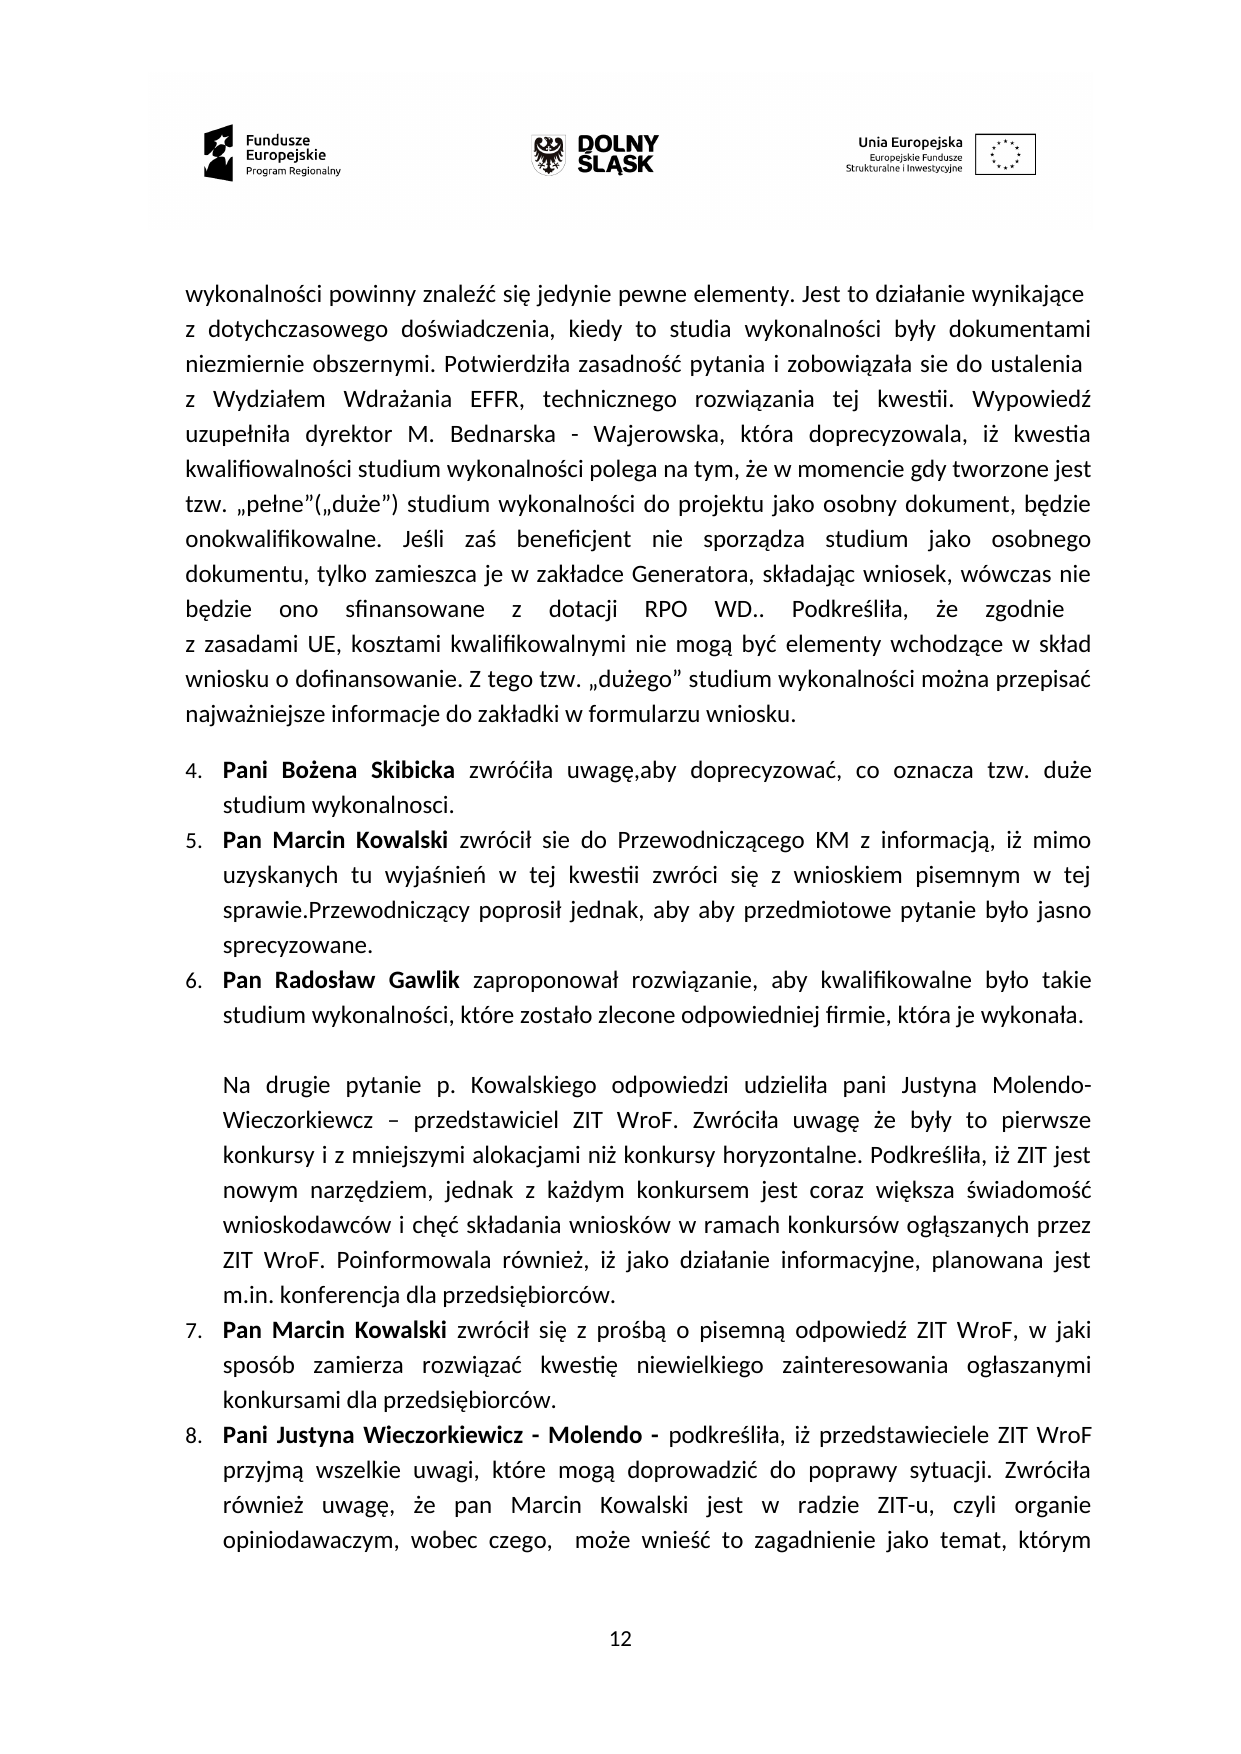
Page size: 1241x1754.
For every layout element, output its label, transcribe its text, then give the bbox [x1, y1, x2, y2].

list Pan Radosław Gawlik zaproponował rozwiązanie, aby kwalifikowalne było takie studium wykonalności, które zostało zlecone odpowiedniej firmie, która je wykonała. [185, 964, 1093, 1029]
list Pan Marcin Kowalski zwrócił się z prośbą o pisemną odpowiedź ZIT WroF, w jaki sposób zamierza rozwiązać kwestię niewielkiego zainteresowania ogłaszanymi konkursami dla przedsiębiorców. [185, 1314, 1093, 1414]
list Pani Bożena Skibicka zwróćiła uwagę,aby doprecyzować, co oznacza tzw. duże studium wykonalnosci. [185, 754, 1093, 819]
list Na drugie pytanie p. Kowalskiego odpowiedzi udzieliła pani Justyna Molendo- Wieczorkiewcz – przedstawiciel ZIT WroF. Zwróciła uwagę że były to pierwsze konkursy i z mniejszymi alokacjami niż konkursy horyzontalne. Podkreśliła, iż ZIT jest nowym narzędziem, jednak z każdym konkursem jest coraz większa świadomość wnioskodawców i chęć składania wniosków w ramach konkursów ogłąszanych przez ZIT WroF. Poinformowala również, iż jako działanie informacyjne, planowana jest m.in. konferencja dla przedsiębiorców. [223, 1069, 1093, 1309]
list Pan Marcin Kowalski zwrócił sie do Przewodniczącego KM z informacją, iż mimo uzyskanych tu wyjaśnień w tej kwestii zwróci się z wnioskiem pisemnym w tej sprawie.Przewodniczący poprosił jednak, aby aby przedmiotowe pytanie było jasno sprecyzowane. [185, 824, 1093, 959]
picture [147, 72, 1093, 230]
